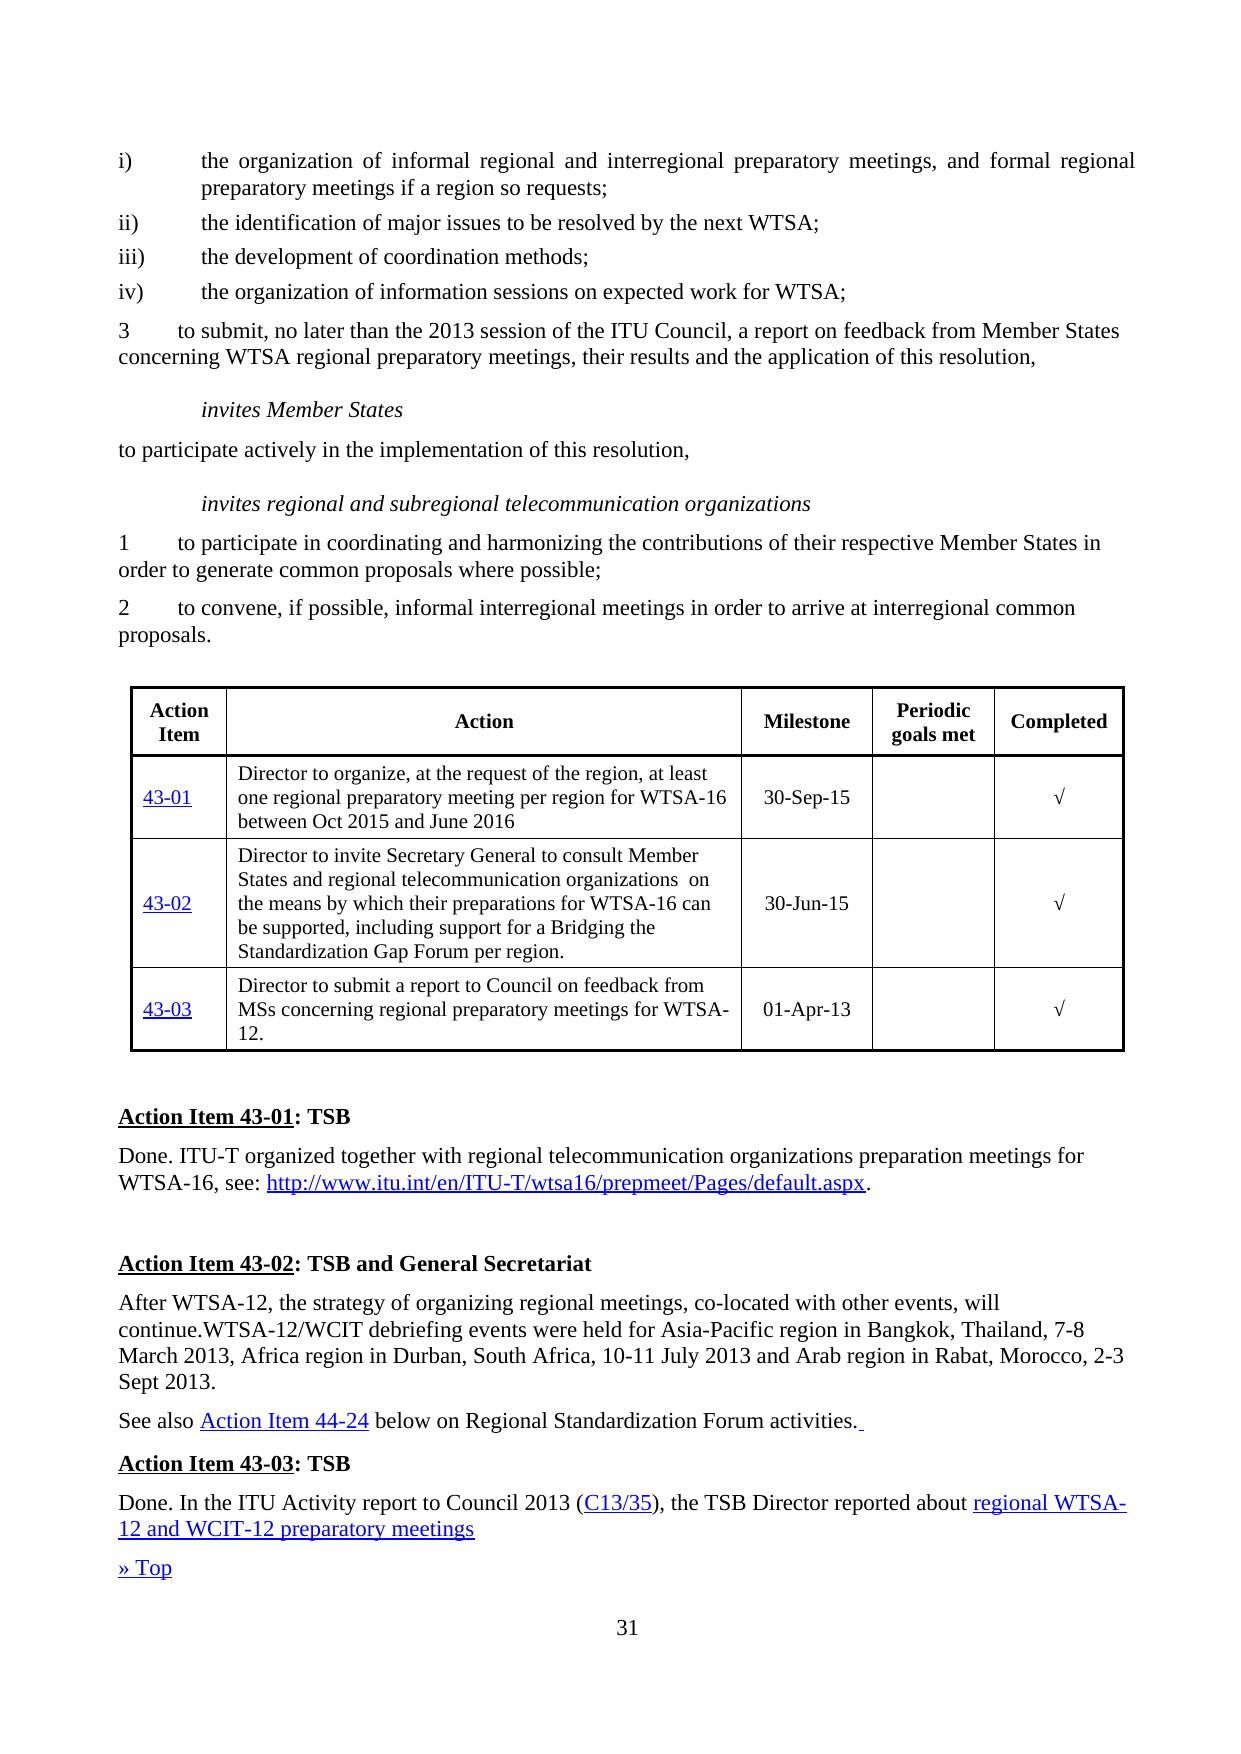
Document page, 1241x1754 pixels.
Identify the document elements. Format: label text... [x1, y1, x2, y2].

text After WTSA-12, the strategy of organizing regional meetings, co-located with other events, will continue.WTSA-12/WCIT debriefing events were held for Asia-Pacific region in Bangkok, Thailand, 7-8 March 2013, Africa region in Durban, South Africa, 10-11 July 2013 and Arab region in Rabat, Morocco, 2-3 Sept 2013. [118, 1289, 1137, 1395]
text invites Member States [201, 394, 1137, 424]
text Done. In the ITU Activity report to Council 2013 (C13/35), the TSB Director reported about regional WTSA-12 and WCIT-12 preparatory meetings [118, 1489, 1137, 1542]
text See also Action Item 44-24 below on Regional Standardization Forum activities. [118, 1407, 1137, 1433]
text 2 to convene, if possible, informal interregional meetings in order to arrive at interregional common proposals. [118, 594, 1137, 647]
table_cell Director to submit a report to Council on feedback from MSs concerning regional preparatory meetings for WTSA-12. [227, 968, 741, 1049]
table_header Completed [995, 689, 1122, 754]
table_cell [873, 757, 994, 838]
text 1 to participate in coordinating and harmonizing the contributions of their respective Member States in order to generate common proposals where possible; [118, 529, 1137, 582]
table_cell 43-01 [133, 757, 226, 838]
text to participate actively in the implementation of this resolution, [118, 436, 1137, 463]
text 3 to submit, no later than the 2013 session of the ITU Council, a report on feedback from Member States concerning WTSA regional preparatory meetings, their results and the application of this resolution, [118, 317, 1137, 369]
table_cell 43-03 [133, 968, 226, 1049]
text invites regional and subregional telecommunication organizations [201, 488, 1137, 517]
table_cell [873, 968, 994, 1049]
subtitle Action Item 43-02: TSB and General Secretariat [118, 1250, 1137, 1277]
text » Top [118, 1554, 1137, 1581]
table_cell 01-Apr-13 [742, 968, 872, 1049]
table_cell [873, 839, 994, 967]
text Action Item 43-01: TSB [118, 1103, 1137, 1130]
table_cell 30-Sep-15 [742, 757, 872, 838]
text i) the organization of informal regional and interregional preparatory meetings, and formal regional preparatory meetings if a region so requests; [118, 148, 1137, 200]
text Done. ITU-T organized together with regional telecommunication organizations preparation meetings for WTSA-16, see: http://www.itu.int/en/ITU-T/wtsa16/prepmeet/Pages/default.aspx. [118, 1142, 1137, 1195]
text iii) the development of coordination methods; [118, 243, 1137, 270]
table_cell √ [995, 839, 1122, 967]
table_cell √ [995, 968, 1122, 1049]
subtitle Action Item 43-03: TSB [118, 1450, 1137, 1477]
table_cell Director to invite Secretary General to consult Member States and regional telecommunication organizations on the means by which their preparations for WTSA-16 can be supported, including support for a Bridging the Standardization Gap Forum per region. [227, 839, 741, 967]
table_cell √ [995, 757, 1122, 838]
table_cell 43-02 [133, 839, 226, 967]
table_header Action Item [133, 689, 226, 754]
table_header Periodic goals met [873, 689, 994, 754]
table_header Milestone [742, 689, 872, 754]
table_header Action [227, 689, 741, 754]
text iv) the organization of information sessions on expected work for WTSA; [118, 278, 1137, 304]
table_cell Director to organize, at the request of the region, at least one regional preparatory meeting per region for WTSA-16 between Oct 2015 and June 2016 [227, 757, 741, 838]
text ii) the identification of major issues to be resolved by the next WTSA; [118, 209, 1137, 235]
table_cell 30-Jun-15 [742, 839, 872, 967]
